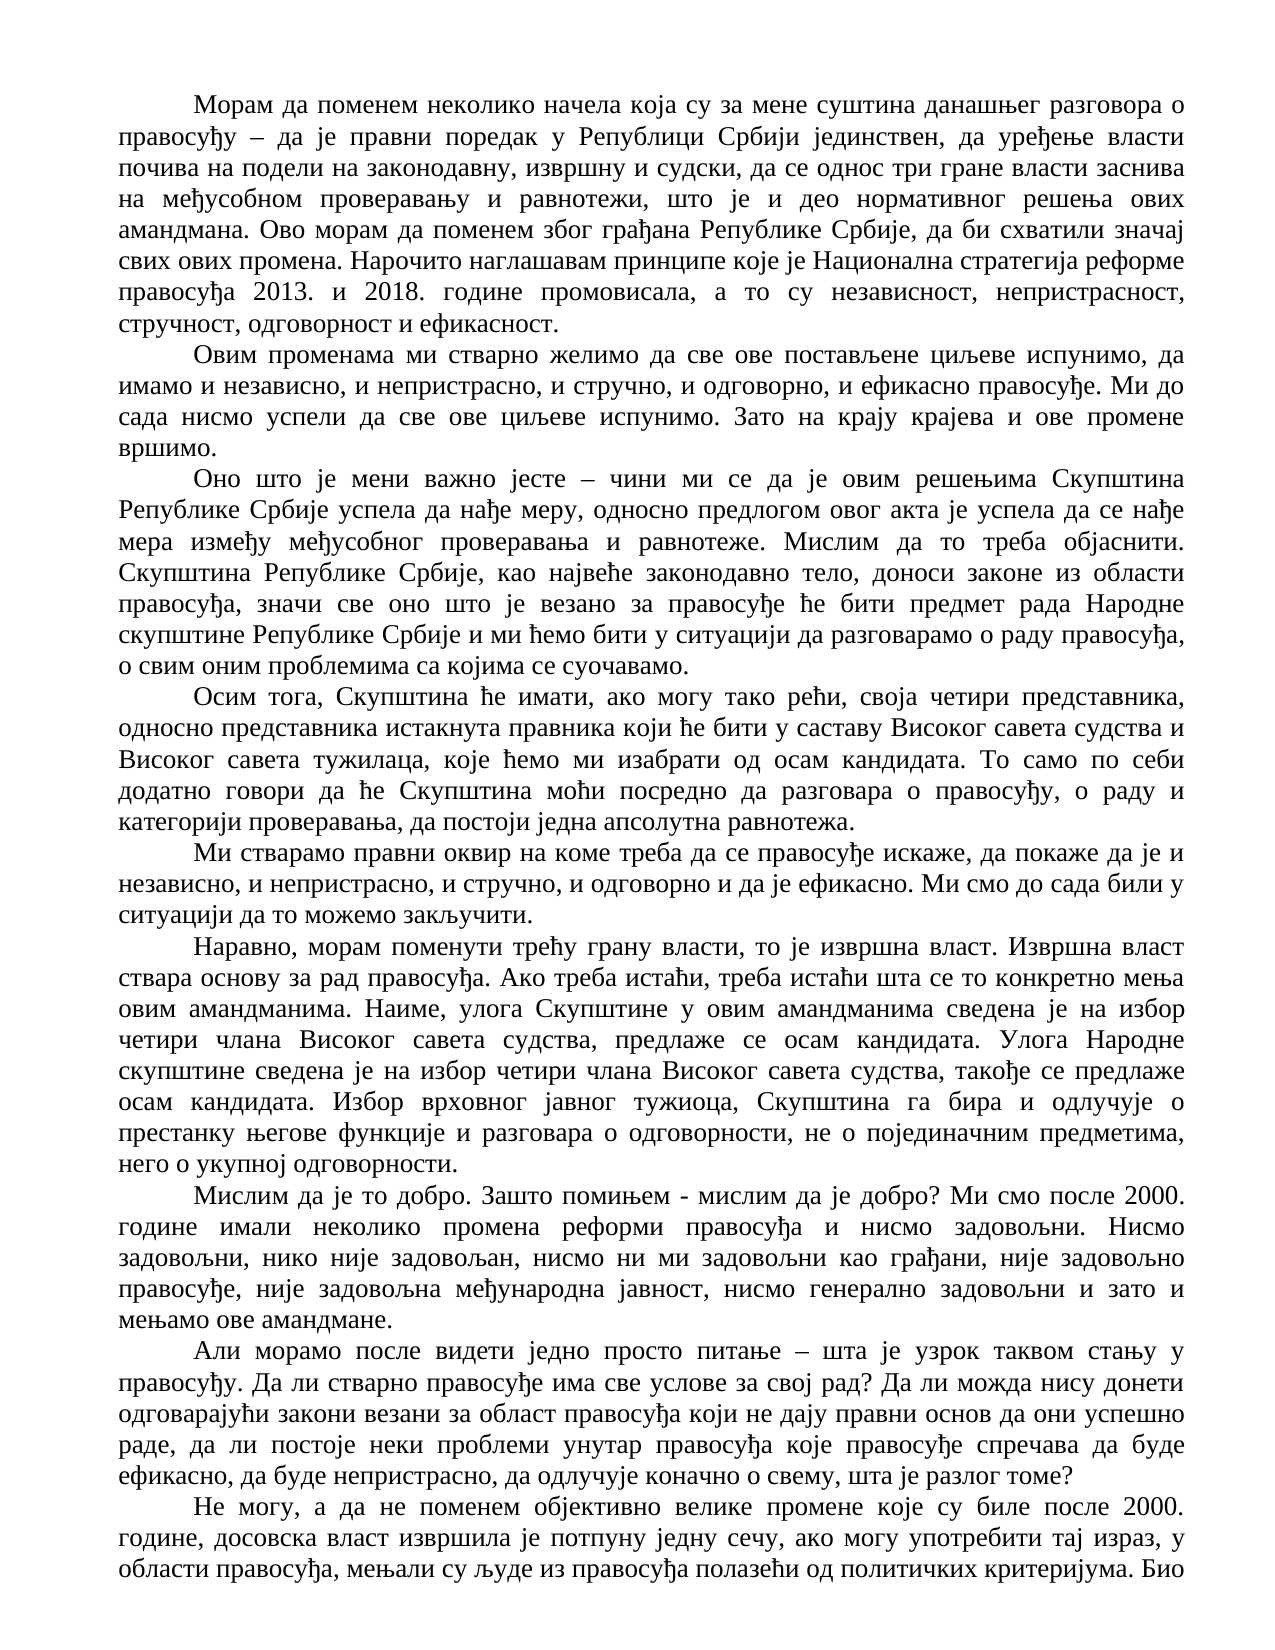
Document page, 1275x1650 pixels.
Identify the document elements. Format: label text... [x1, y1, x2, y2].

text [118, 1490, 1186, 1584]
text Мислим да је то добро. Зашто помињем - мислим да је добро? Ми смо после 2000. године имали неколико промена реформи правосуђа и нисмо задовољни. Нисмо задовољни, нико није задовољан, нисмо ни ми задовољни као грађани, није задовољно правосуђе, није задовољна међународна јавност, нисмо генерално задовољни и зато и мењамо ове амандмане. [118, 1179, 1186, 1334]
text Овим променама ми стварно желимо да све ове постављене циљеве испунимо, да имамо и независно, и непристрасно, и стручно, и одговорно, и ефикасно правосуђе. Ми до сада нисмо успели да све ове циљеве испунимо. Зато на крају крајева и ове промене вршимо. [118, 338, 1186, 462]
text Наравно, морам поменути трећу грану власти, то је извршна власт. Извршна власт ствара основу за рад правосуђа. Ако треба истаћи, треба истаћи шта се то конкретно мења овим амандманима. Наиме, улога Скупштине у овим амандманима сведена је на избор четири члана Високог савета судства, предлаже се осам кандидата. Улога Народне скупштине сведена је на избор четири члана Високог савета судства, такође се предлаже осам кандидата. Избор врховног јавног тужиоца, Скупштина га бира и одлучује о престанку његове функције и разговара о одговорности, не о појединачним предметима, него о укупној одговорности. [118, 929, 1186, 1179]
text Осим тога, Скупштина ће имати, ако могу тако рећи, своја четири представника, односно представника истакнута правника који ће бити у саставу Високог савета судства и Високог савета тужилаца, које ћемо ми изабрати од осам кандидата. То само по себи додатно говори да ће Скупштина моћи посредно да разговара о правосуђу, о раду и категорији проверавања, да постоји једна апсолутна равнотежа. [118, 680, 1186, 836]
text Морам да поменем неколико начела која су за мене суштина данашњег разговора о правосуђу – да је правни поредак у Републици Србији јединствен, да уређење власти почива на подели на законодавну, извршну и судски, да се однос три гране власти заснива на међусобном проверавању и равнотежи, што је и део нормативног решења ових амандмана. Ово морам да поменем због грађана Републике Србије, да би схватили значај свих ових промена. Нарочито наглашавам принципе које је Национална стратегија реформе правосуђа 2013. и 2018. године промовисала, а то су независност, непристрасност, стручност, одговорност и ефикасност. [118, 89, 1186, 338]
text Али морамо после видети једно просто питање – шта је узрок таквом стању у правосуђу. Да ли стварно правосуђе има све услове за свој рад? Да ли можда нису донети одговарајући закони везани за област правосуђа који не дају правни основ да они успешно раде, да ли постоје неки проблеми унутар правосуђа које правосуђе спречава да буде ефикасно, да буде непристрасно, да одлучује коначно о свему, шта је разлог томе? [118, 1334, 1186, 1490]
text Оно што је мени важно јесте – чини ми се да је овим решењима Скупштина Републике Србије успела да нађе меру, односно предлогом овог акта је успела да се нађе мера између међусобног проверавања и равнотеже. Мислим да то треба објаснити. Скупштина Републике Србије, као највеће законодавно тело, доноси законе из области правосуђа, значи све оно што је везано за правосуђе ће бити предмет рада Народне скупштине Републике Србије и ми ћемо бити у ситуацији да разговарамо о раду правосуђа, о свим оним проблемима са којима се суочавамо. [118, 462, 1186, 680]
text Ми стварамо правни оквир на коме треба да се правосуђе искаже, да покаже да је и независно, и непристрасно, и стручно, и одговорно и да је ефикасно. Ми смо до сада били у ситуацији да то можемо закључити. [118, 836, 1186, 929]
